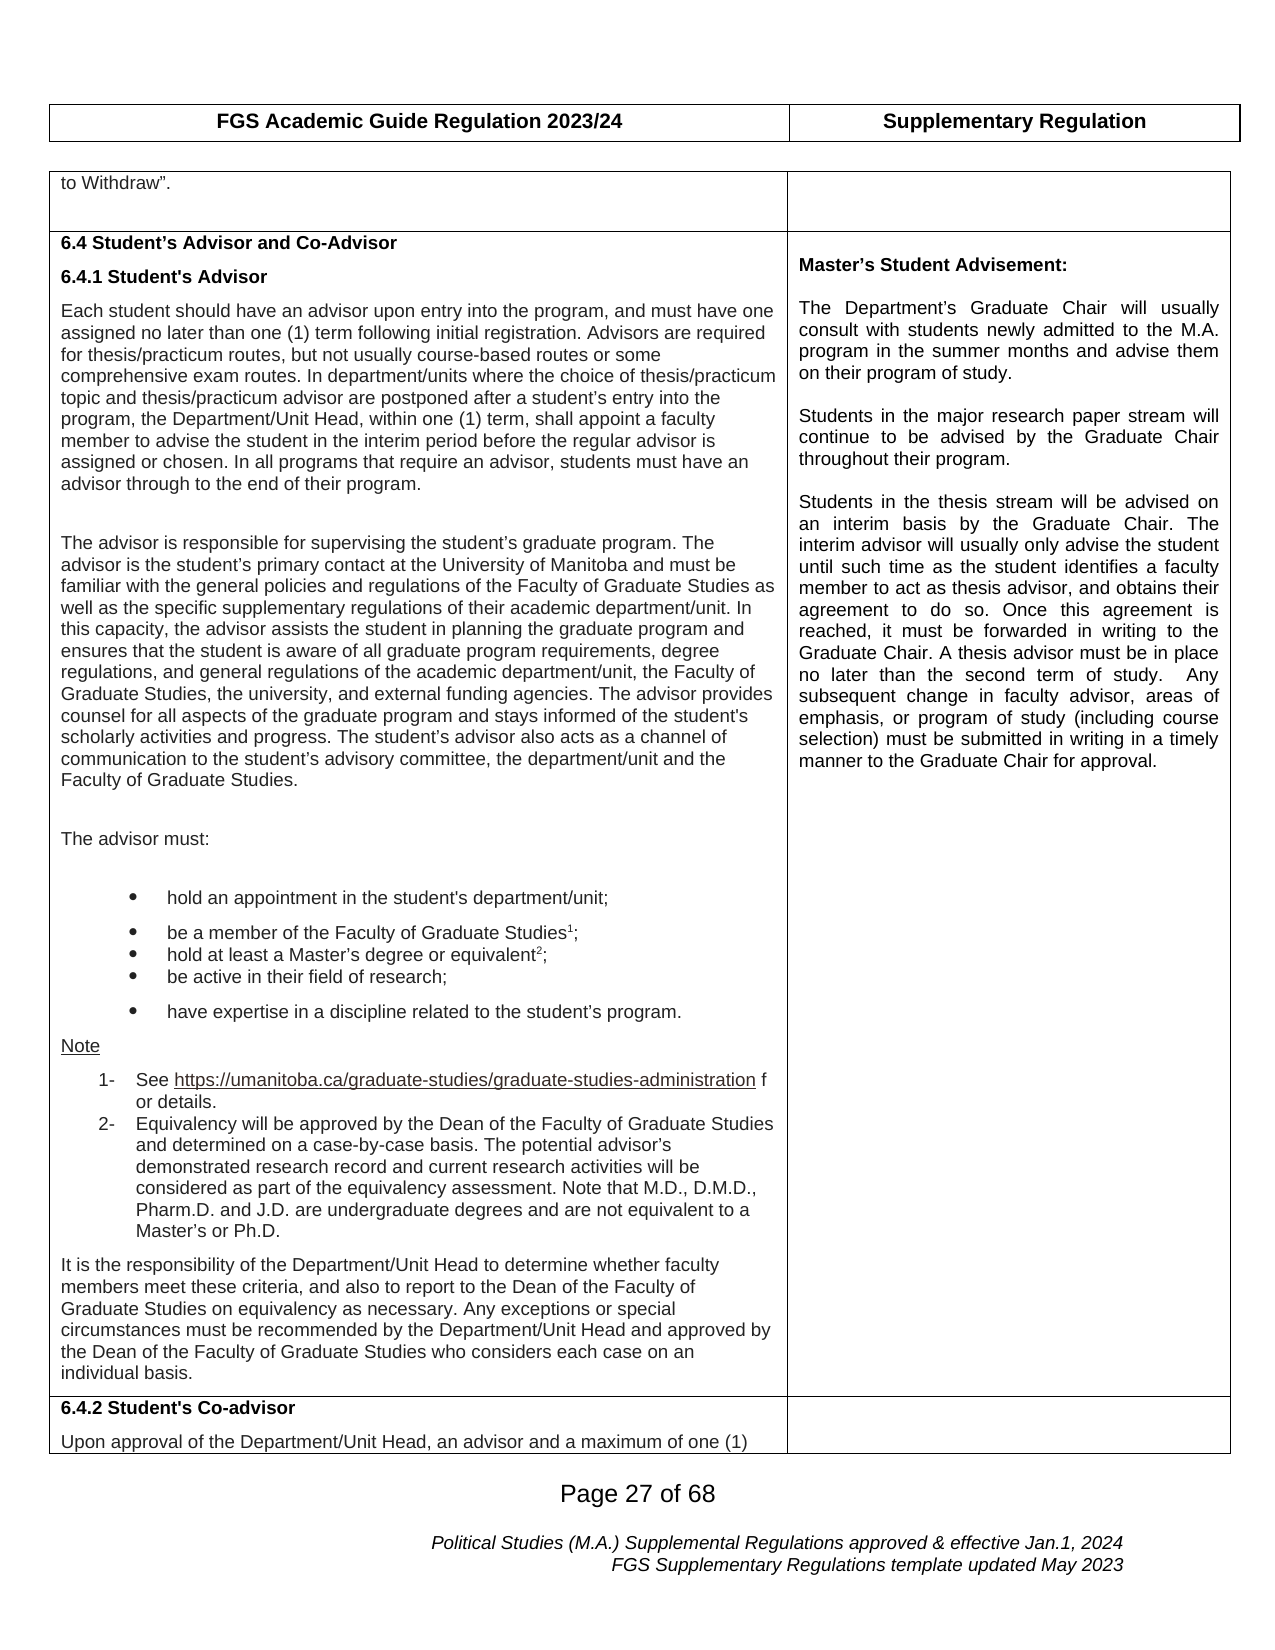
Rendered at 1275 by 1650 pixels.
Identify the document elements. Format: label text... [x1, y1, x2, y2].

table_cell [788, 1397, 1230, 1453]
table_cell [788, 172, 1230, 231]
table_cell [50, 172, 787, 231]
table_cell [50, 1397, 787, 1453]
table_cell Master’s Student Advisement: The Department’s Graduate Chair will usually consult with students newly admitted to the M.A. program in the summer months and advise them on their program of study. Students in the major research paper stream will continue to be advised by the Graduate Chair throughout their program. Students in the thesis stream will be advised on an interim basis by the Graduate Chair. The interim advisor will usually only advise the student until such time as the student identifies a faculty member to act as thesis advisor, and obtains their agreement to do so. Once this agreement is reached, it must be forwarded in writing to the Graduate Chair. A thesis advisor must be in place no later than the second term of study. Any subsequent change in faculty advisor, areas of emphasis, or program of study (including course selection) must be submitted in writing in a timely manner to the Graduate Chair for approval. [788, 232, 1230, 1396]
table_cell 6.4 Student’s Advisor and Co-Advisor 6.4.1 Student's Advisor Each student should have an advisor upon entry into the program, and must have one assigned no later than one (1) term following initial registration. Advisors are required for thesis/practicum routes, but not usually course-based routes or some comprehensive exam routes. In department/units where the choice of thesis/practicum topic and thesis/practicum advisor are postponed after a student’s entry into the program, the Department/Unit Head, within one (1) term, shall appoint a faculty member to advise the student in the interim period before the regular advisor is assigned or chosen. In all programs that require an advisor, students must have an advisor through to the end of their program. The advisor is responsible for supervising the student’s graduate program. The advisor is the student’s primary contact at the University of Manitoba and must be familiar with the general policies and regulations of the Faculty of Graduate Studies as well as the specific supplementary regulations of their academic department/unit. In this capacity, the advisor assists the student in planning the graduate program and ensures that the student is aware of all graduate program requirements, degree regulations, and general regulations of the academic department/unit, the Faculty of Graduate Studies, the university, and external funding agencies. The advisor provides counsel for all aspects of the graduate program and stays informed of the student's scholarly activities and progress. The student’s advisor also acts as a channel of communication to the student’s advisory committee, the department/unit and the Faculty of Graduate Studies. The advisor must: hold an appointment in the student's department/unit; be a member of the Faculty of Graduate Studies1; hold at least a Master’s degree or equivalent2; be active in their field of research; have expertise in a discipline related to the student’s program. Note See https://umanitoba.ca/graduate-studies/graduate-studies-administration for details. Equivalency will be approved by the Dean of the Faculty of Graduate Studies and determined on a case-by-case basis. The potential advisor’s demonstrated research record and current research activities will be considered as part of the equivalency assessment. Note that M.D., D.M.D., Pharm.D. and J.D. are undergraduate degrees and are not equivalent to a Master’s or Ph.D. It is the responsibility of the Department/Unit Head to determine whether faculty members meet these criteria, and also to report to the Dean of the Faculty of Graduate Studies on equivalency as necessary. Any exceptions or special circumstances must be recommended by the Department/Unit Head and approved by the Dean of the Faculty of Graduate Studies who considers each case on an individual basis. [50, 232, 787, 1396]
